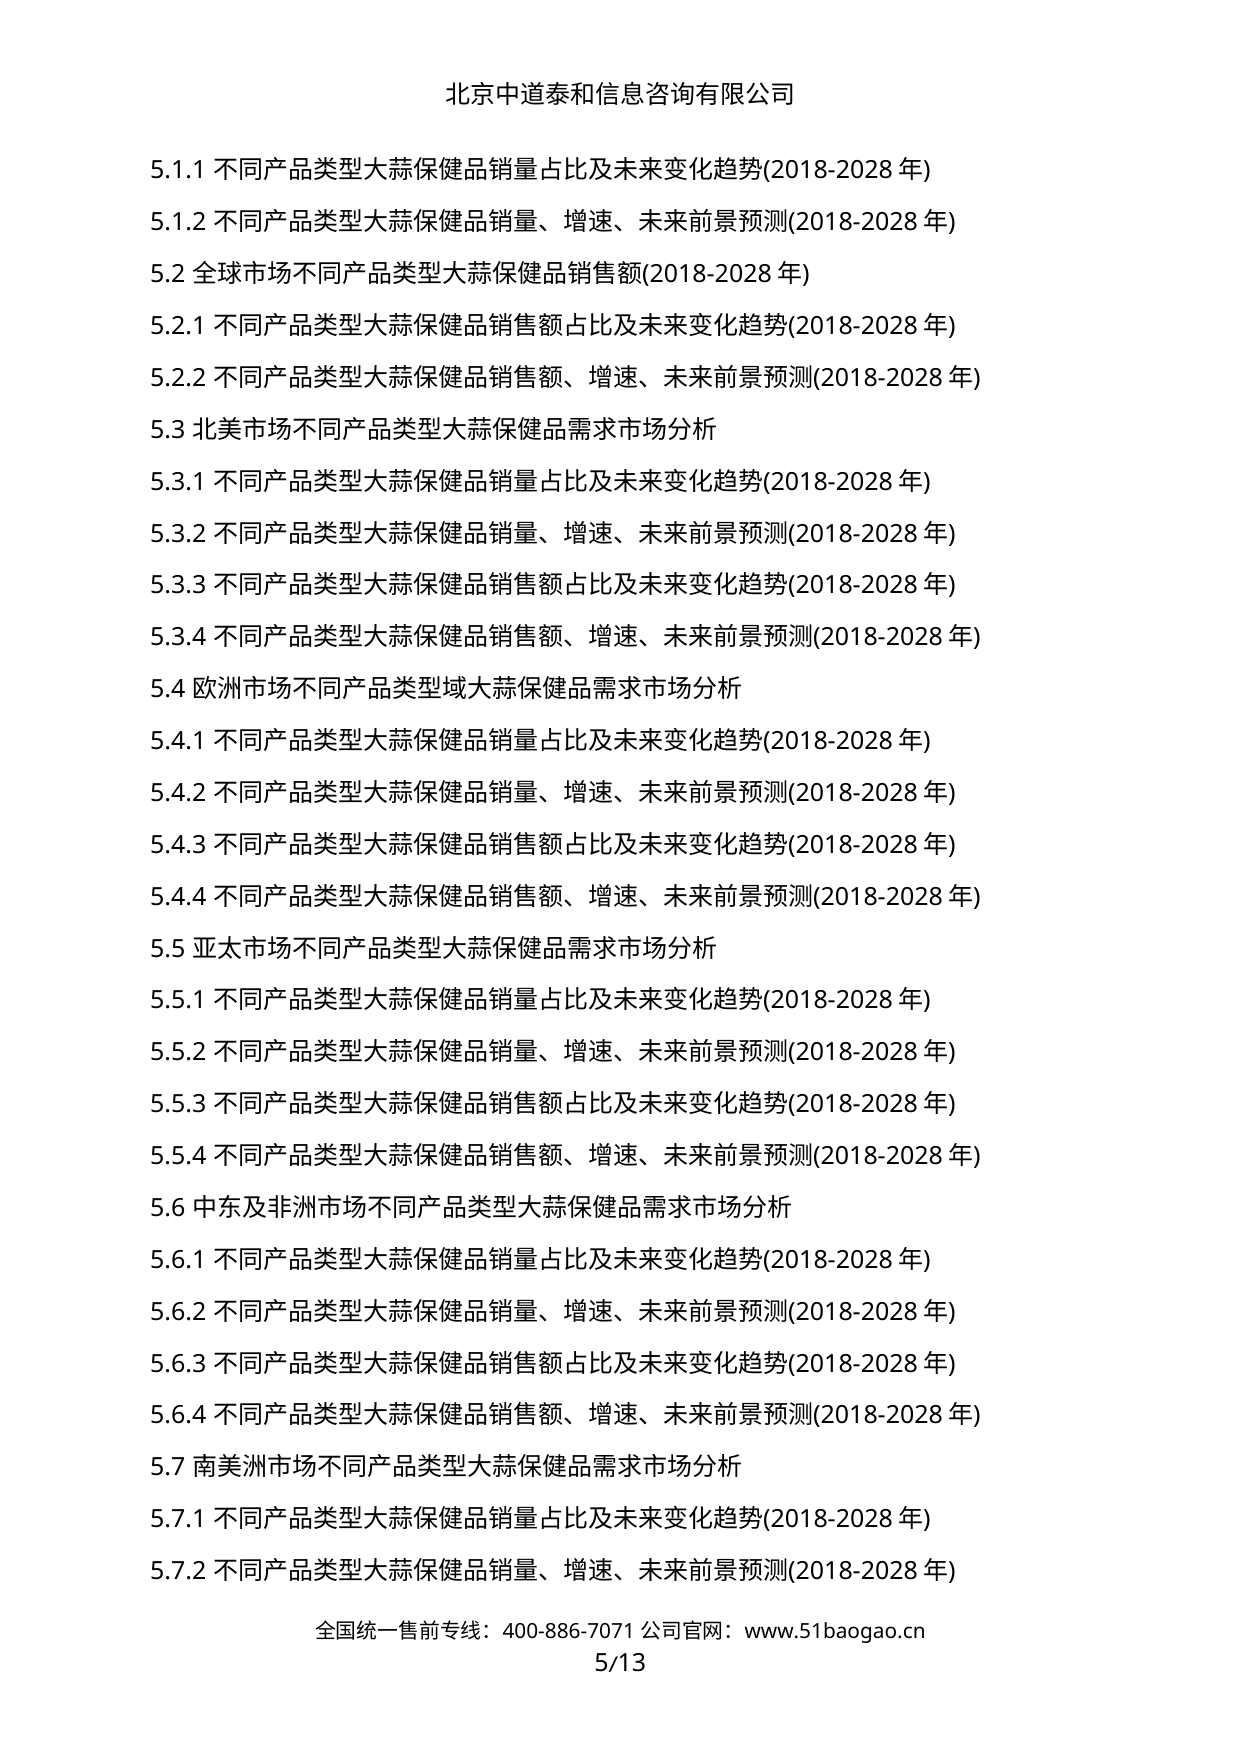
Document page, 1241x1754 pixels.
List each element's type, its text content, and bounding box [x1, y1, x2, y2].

text 5.1.1 不同产品类型大蒜保健品销量占比及未来变化趋势(2018-2028年) [150, 150, 1090, 186]
text 5.5.4 不同产品类型大蒜保健品销售额、增速、未来前景预测(2018-2028年) [150, 1136, 1090, 1172]
text 5.1.2 不同产品类型大蒜保健品销量、增速、未来前景预测(2018-2028年) [150, 202, 1090, 238]
text 5.4.3 不同产品类型大蒜保健品销售额占比及未来变化趋势(2018-2028年) [150, 824, 1090, 861]
text 5.5.1 不同产品类型大蒜保健品销量占比及未来变化趋势(2018-2028年) [150, 980, 1090, 1016]
text 5.6.4 不同产品类型大蒜保健品销售额、增速、未来前景预测(2018-2028年) [150, 1395, 1090, 1431]
text 5.6.1 不同产品类型大蒜保健品销量占比及未来变化趋势(2018-2028年) [150, 1239, 1090, 1276]
text 5.7 南美洲市场不同产品类型大蒜保健品需求市场分析 [150, 1447, 1090, 1483]
text 5.6.3 不同产品类型大蒜保健品销售额占比及未来变化趋势(2018-2028年) [150, 1343, 1090, 1379]
text 5.7.1 不同产品类型大蒜保健品销量占比及未来变化趋势(2018-2028年) [150, 1499, 1090, 1535]
text 5.5.3 不同产品类型大蒜保健品销售额占比及未来变化趋势(2018-2028年) [150, 1084, 1090, 1120]
text 5.3.2 不同产品类型大蒜保健品销量、增速、未来前景预测(2018-2028年) [150, 513, 1090, 549]
text 5.4.1 不同产品类型大蒜保健品销量占比及未来变化趋势(2018-2028年) [150, 721, 1090, 757]
text 5.6 中东及非洲市场不同产品类型大蒜保健品需求市场分析 [150, 1187, 1090, 1224]
text 5.4.4 不同产品类型大蒜保健品销售额、增速、未来前景预测(2018-2028年) [150, 876, 1090, 912]
text 5.7.2 不同产品类型大蒜保健品销量、增速、未来前景预测(2018-2028年) [150, 1551, 1090, 1587]
text 5.4.2 不同产品类型大蒜保健品销量、增速、未来前景预测(2018-2028年) [150, 772, 1090, 809]
text 5.5.2 不同产品类型大蒜保健品销量、增速、未来前景预测(2018-2028年) [150, 1032, 1090, 1068]
text 5.5 亚太市场不同产品类型大蒜保健品需求市场分析 [150, 928, 1090, 964]
text 5.3.4 不同产品类型大蒜保健品销售额、增速、未来前景预测(2018-2028年) [150, 617, 1090, 653]
text 5.6.2 不同产品类型大蒜保健品销量、增速、未来前景预测(2018-2028年) [150, 1291, 1090, 1327]
text 5.2.2 不同产品类型大蒜保健品销售额、增速、未来前景预测(2018-2028年) [150, 357, 1090, 394]
text 5.3 北美市场不同产品类型大蒜保健品需求市场分析 [150, 409, 1090, 446]
text 5.3.1 不同产品类型大蒜保健品销量占比及未来变化趋势(2018-2028年) [150, 461, 1090, 497]
text 5.2 全球市场不同产品类型大蒜保健品销售额(2018-2028年) [150, 254, 1090, 290]
text 5.3.3 不同产品类型大蒜保健品销售额占比及未来变化趋势(2018-2028年) [150, 565, 1090, 601]
text 5.2.1 不同产品类型大蒜保健品销售额占比及未来变化趋势(2018-2028年) [150, 306, 1090, 342]
text 5.4 欧洲市场不同产品类型域大蒜保健品需求市场分析 [150, 669, 1090, 705]
